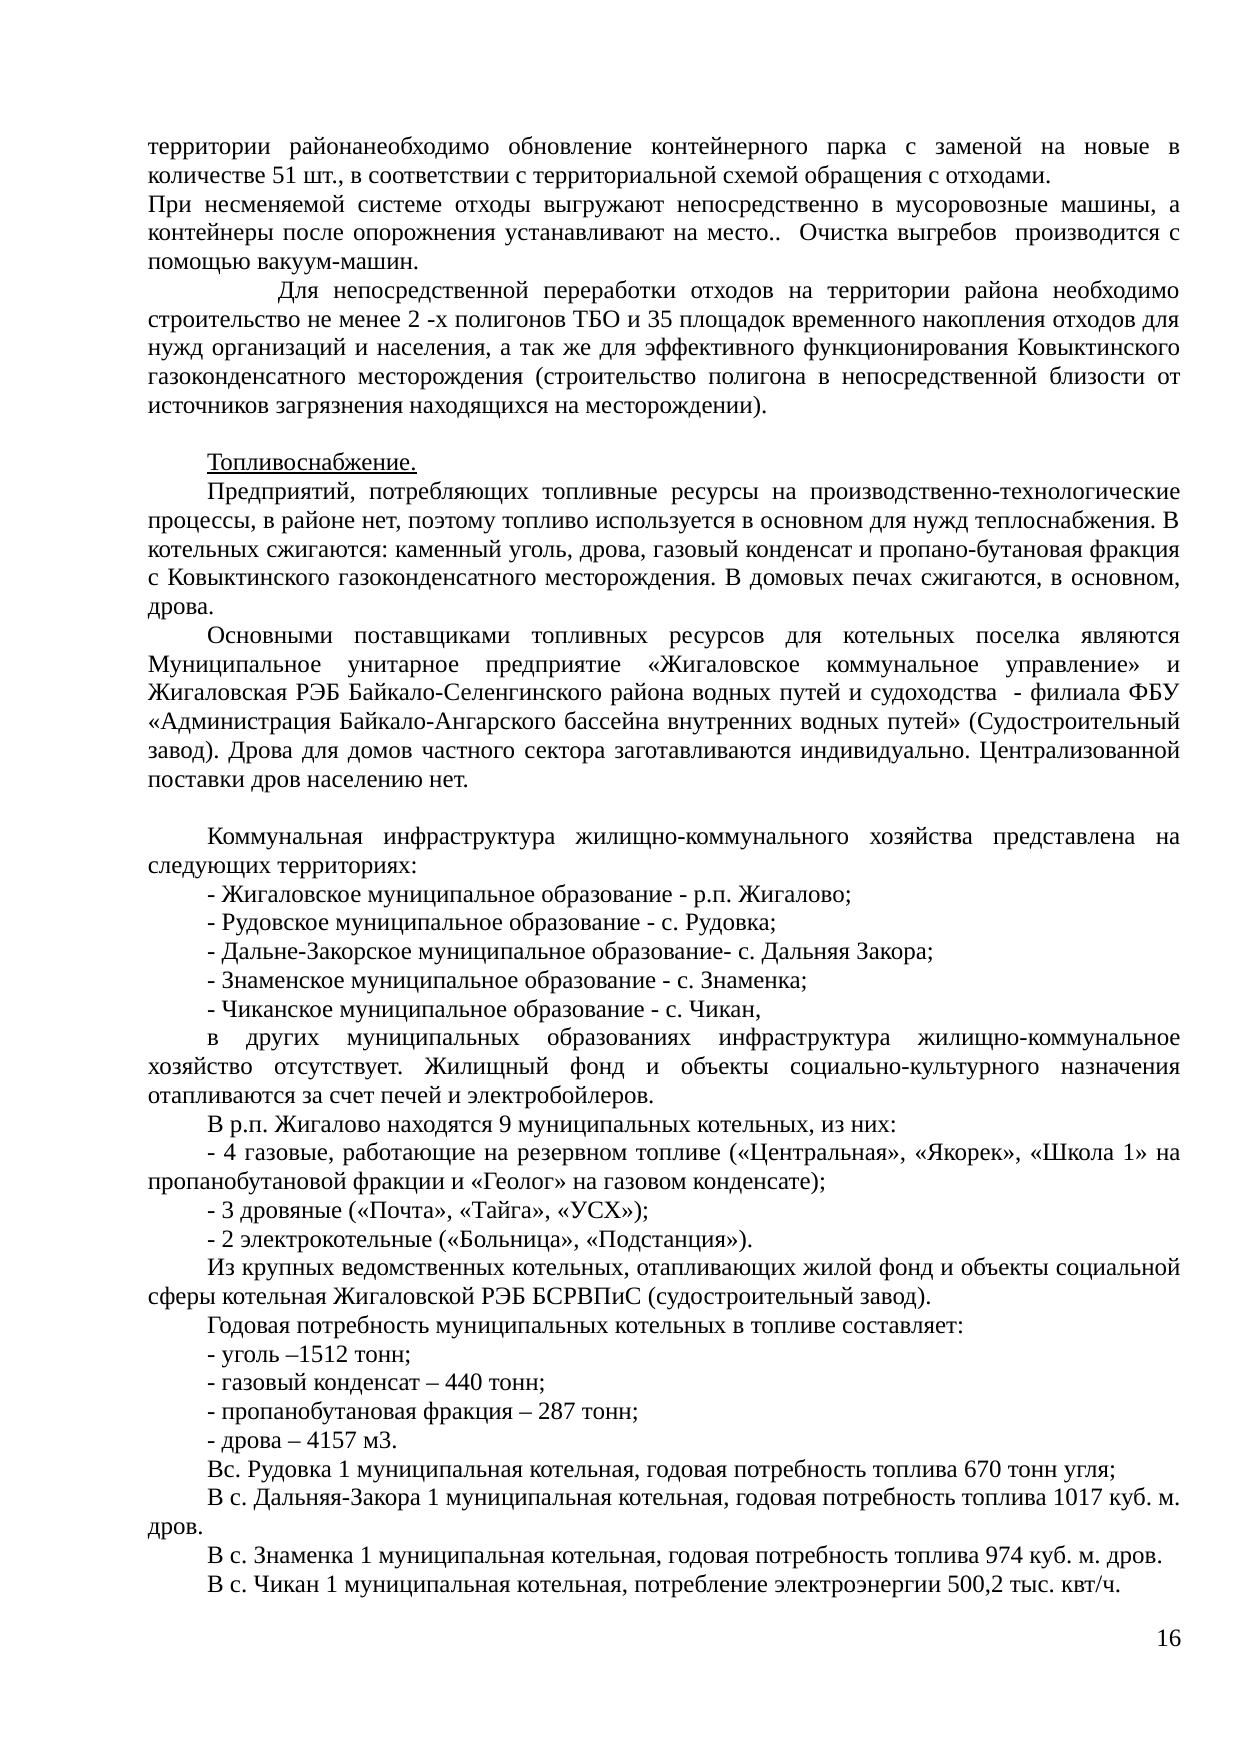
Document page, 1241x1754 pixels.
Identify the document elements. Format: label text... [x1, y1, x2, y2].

text - уголь –1512 тонн; [148, 1339, 1181, 1367]
text - газовый конденсат – 440 тонн; [148, 1367, 1181, 1396]
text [148, 131, 1181, 189]
text Годовая потребность муниципальных котельных в топливе составляет: [148, 1310, 1181, 1339]
text - Знаменское муниципальное образование - с. Знаменка; [148, 965, 1181, 994]
text В с. Знаменка 1 муниципальная котельная, годовая потребность топлива 974 куб. м. дров. [148, 1540, 1181, 1569]
text - Рудовское муниципальное образование - с. Рудовка; [148, 907, 1181, 936]
text Из крупных ведомственных котельных, отапливающих жилой фонд и объекты социальной сферы котельная Жигаловской РЭБ БСРВПиС (судостроительный завод). [148, 1252, 1181, 1310]
text - дрова – 4157 м3. [148, 1425, 1181, 1454]
text Основными поставщиками топливных ресурсов для котельных поселка являются Муниципальное унитарное предприятие «Жигаловское коммунальное управление» и Жигаловская РЭБ Байкало-Селенгинского района водных путей и судоходства - филиала ФБУ «Администрация Байкало-Ангарского бассейна внутренних водных путей» (Судостроительный завод). Дрова для домов частного сектора заготавливаются индивидуально. Централизованной поставки дров населению нет. [148, 620, 1181, 792]
text Коммунальная инфраструктура жилищно-коммунального хозяйства представлена на следующих территориях: [148, 821, 1181, 879]
text При несменяемой системе отходы выгружают непосредственно в мусоровозные машины, а контейнеры после опорожнения устанавливают на место.. Очистка выгребов производится с помощью вакуум-машин. [148, 189, 1181, 275]
text - пропанобутановая фракция – 287 тонн; [148, 1396, 1181, 1425]
text В р.п. Жигалово находятся 9 муниципальных котельных, из них: [148, 1109, 1181, 1137]
text Топливоснабжение. [148, 447, 1181, 476]
text в других муниципальных образованиях инфраструктура жилищно-коммунальное хозяйство отсутствует. Жилищный фонд и объекты социально-культурного назначения отапливаются за счет печей и электробойлеров. [148, 1022, 1181, 1109]
text Для непосредственной переработки отходов на территории района необходимо строительство не менее 2 -х полигонов ТБО и 35 площадок временного накопления отходов для нужд организаций и населения, а так же для эффективного функционирования Ковыктинского газоконденсатного месторождения (строительство полигона в непосредственной близости от источников загрязнения находящихся на месторождении). [148, 275, 1181, 419]
text - Жигаловское муниципальное образование - р.п. Жигалово; [148, 879, 1181, 907]
text Предприятий, потребляющих топливные ресурсы на производственно-технологические процессы, в районе нет, поэтому топливо используется в основном для нужд теплоснабжения. В котельных сжигаются: каменный уголь, дрова, газовый конденсат и пропано-бутановая фракция с Ковыктинского газоконденсатного месторождения. В домовых печах сжигаются, в основном, дрова. [148, 476, 1181, 620]
text В с. Чикан 1 муниципальная котельная, потребление электроэнергии 500,2 тыс. квт/ч. [148, 1569, 1181, 1597]
text Вс. Рудовка 1 муниципальная котельная, годовая потребность топлива 670 тонн угля; [148, 1454, 1181, 1482]
text - 4 газовые, работающие на резервном топливе («Центральная», «Якорек», «Школа 1» на пропанобутановой фракции и «Геолог» на газовом конденсате); [148, 1137, 1181, 1195]
text - Чиканское муниципальное образование - с. Чикан, [148, 994, 1181, 1022]
text В с. Дальняя-Закора 1 муниципальная котельная, годовая потребность топлива 1017 куб. м. дров. [148, 1482, 1181, 1540]
text - 3 дровяные («Почта», «Тайга», «УСХ»); [148, 1195, 1181, 1224]
text - Дальне-Закорское муниципальное образование- с. Дальняя Закора; [148, 936, 1181, 965]
text - 2 электрокотельные («Больница», «Подстанция»). [148, 1224, 1181, 1252]
